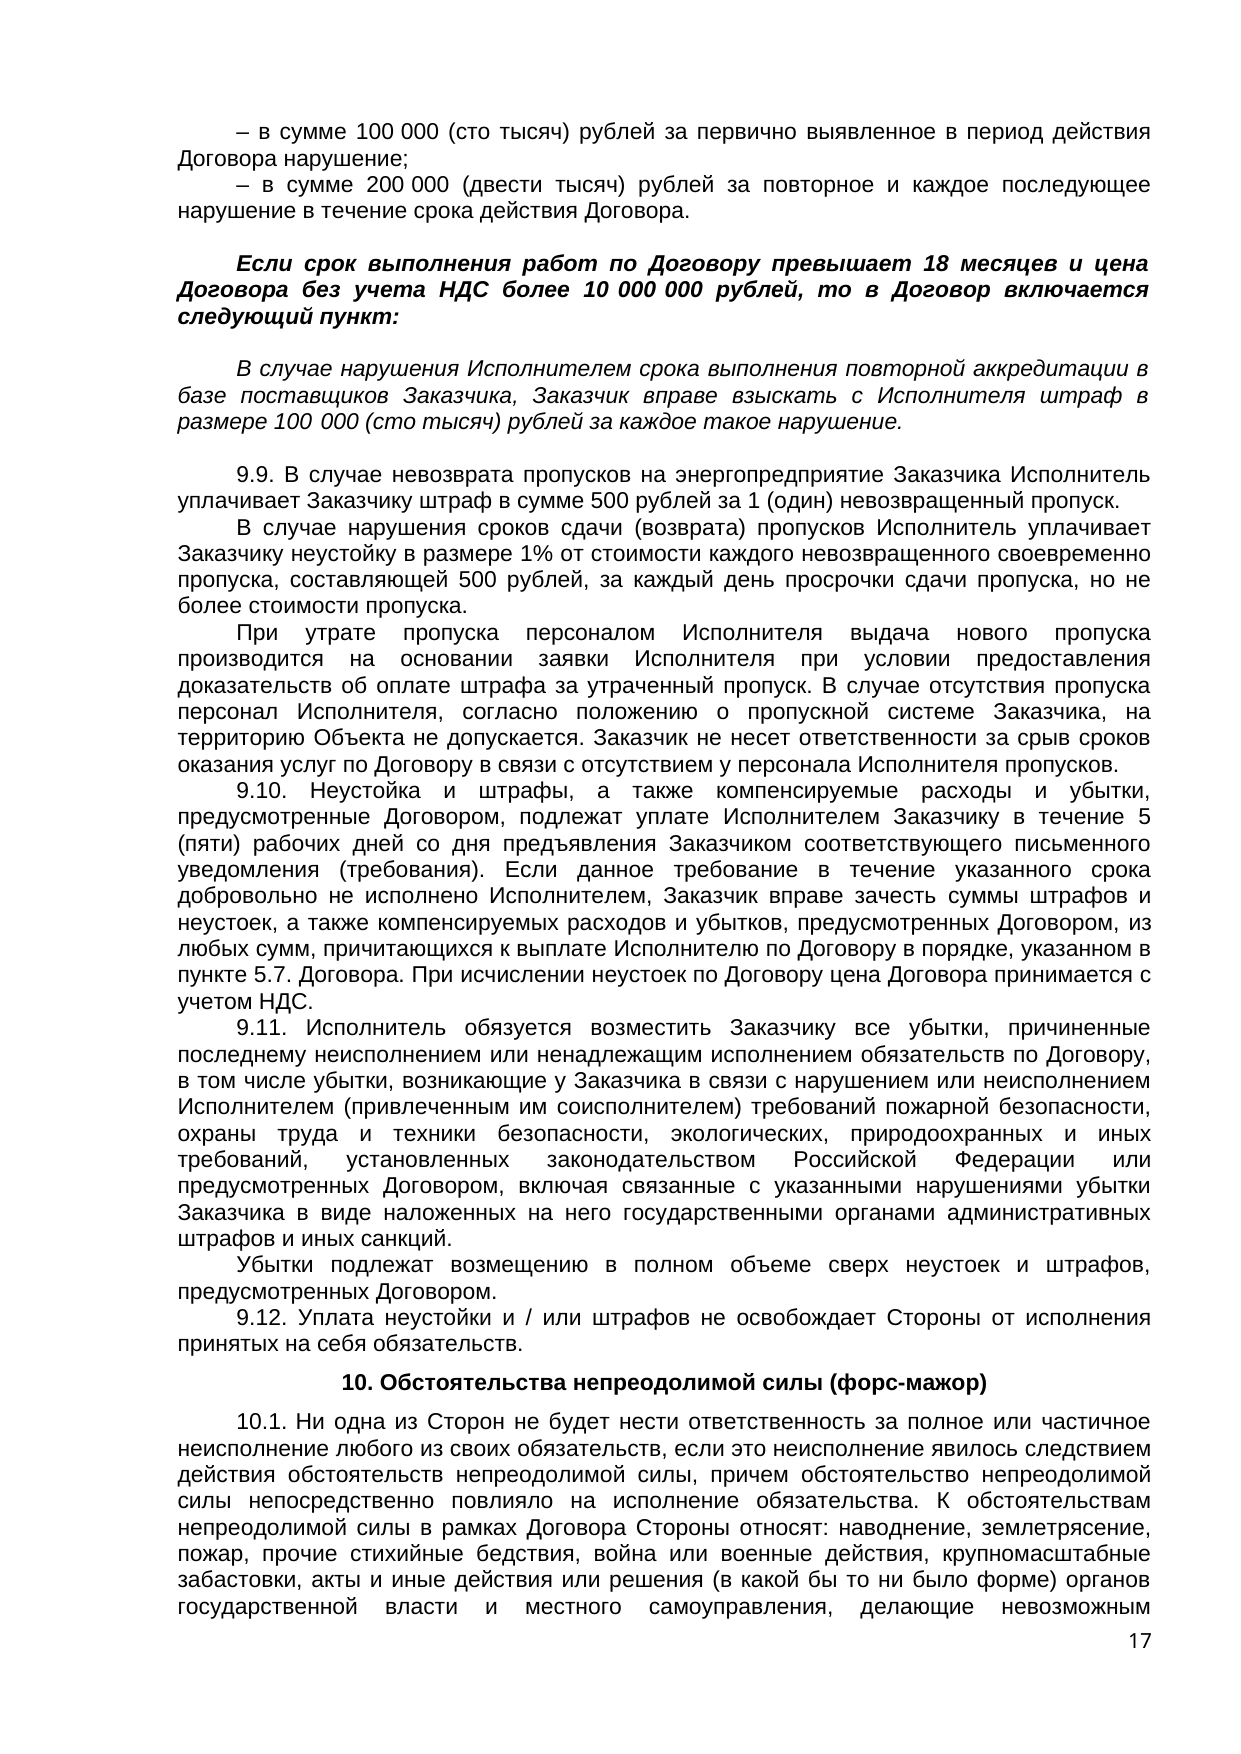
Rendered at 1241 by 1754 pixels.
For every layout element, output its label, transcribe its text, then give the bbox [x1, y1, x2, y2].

text Если срок выполнения работ по Договору превышает 18 месяцев и цена Договора без учета НДС более 10 000 000 рублей, то в Договор включается следующий пункт: [177, 250, 1152, 329]
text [177, 1408, 1152, 1619]
text 9.11. Исполнитель обязуется возместить Заказчику все убытки, причиненные последнему неисполнением или ненадлежащим исполнением обязательств по Договору, в том числе убытки, возникающие у Заказчика в связи с нарушением или неисполнением Исполнителем (привлеченным им соисполнителем) требований пожарной безопасности, охраны труда и техники безопасности, экологических, природоохранных и иных требований, установленных законодательством Российской Федерации или предусмотренных Договором, включая связанные с указанными нарушениями убытки Заказчика в виде наложенных на него государственными органами административных штрафов и иных санкций. [177, 1014, 1152, 1251]
text – в сумме 200 000 (двести тысяч) рублей за повторное и каждое последующее нарушение в течение срока действия Договора. [177, 171, 1152, 223]
text При утрате пропуска персоналом Исполнителя выдача нового пропуска производится на основании заявки Исполнителя при условии предоставления доказательств об оплате штрафа за утраченный пропуск. В случае отсутствия пропуска персонал Исполнителя, согласно положению о пропускной системе Заказчика, на территорию Объекта не допускается. Заказчик не несет ответственности за срыв сроков оказания услуг по Договору в связи с отсутствием у персонала Исполнителя пропусков. [177, 619, 1152, 777]
text В случае нарушения Исполнителем срока выполнения повторной аккредитации в базе поставщиков Заказчика, Заказчик вправе взыскать с Исполнителя штраф в размере 100 000 (сто тысяч) рублей за каждое такое нарушение. [177, 355, 1152, 434]
subtitle 10. Обстоятельства непреодолимой силы (форс-мажор) [177, 1369, 1152, 1396]
text – в сумме 100 000 (сто тысяч) рублей за первично выявленное в период действия Договора нарушение; [177, 118, 1152, 171]
text 9.9. В случае невозврата пропусков на энергопредприятие Заказчика Исполнитель уплачивает Заказчику штраф в сумме 500 рублей за 1 (один) невозвращенный пропуск. [177, 461, 1152, 513]
text В случае нарушения сроков сдачи (возврата) пропусков Исполнитель уплачивает Заказчику неустойку в размере 1% от стоимости каждого невозвращенного своевременно пропуска, составляющей 500 рублей, за каждый день просрочки сдачи пропуска, но не более стоимости пропуска. [177, 513, 1152, 619]
text 9.12. Уплата неустойки и / или штрафов не освобождает Стороны от исполнения принятых на себя обязательств. [177, 1304, 1152, 1357]
text 9.10. Неустойка и штрафы, а также компенсируемые расходы и убытки, предусмотренные Договором, подлежат уплате Исполнителем Заказчику в течение 5 (пяти) рабочих дней со дня предъявления Заказчиком соответствующего письменного уведомления (требования). Если данное требование в течение указанного срока добровольно не исполнено Исполнителем, Заказчик вправе зачесть суммы штрафов и неустоек, а также компенсируемых расходов и убытков, предусмотренных Договором, из любых сумм, причитающихся к выплате Исполнителю по Договору в порядке, указанном в пункте 5.7. Договора. При исчислении неустоек по Договору цена Договора принимается с учетом НДС. [177, 777, 1152, 1014]
text Убытки подлежат возмещению в полном объеме сверх неустоек и штрафов, предусмотренных Договором. [177, 1251, 1152, 1304]
